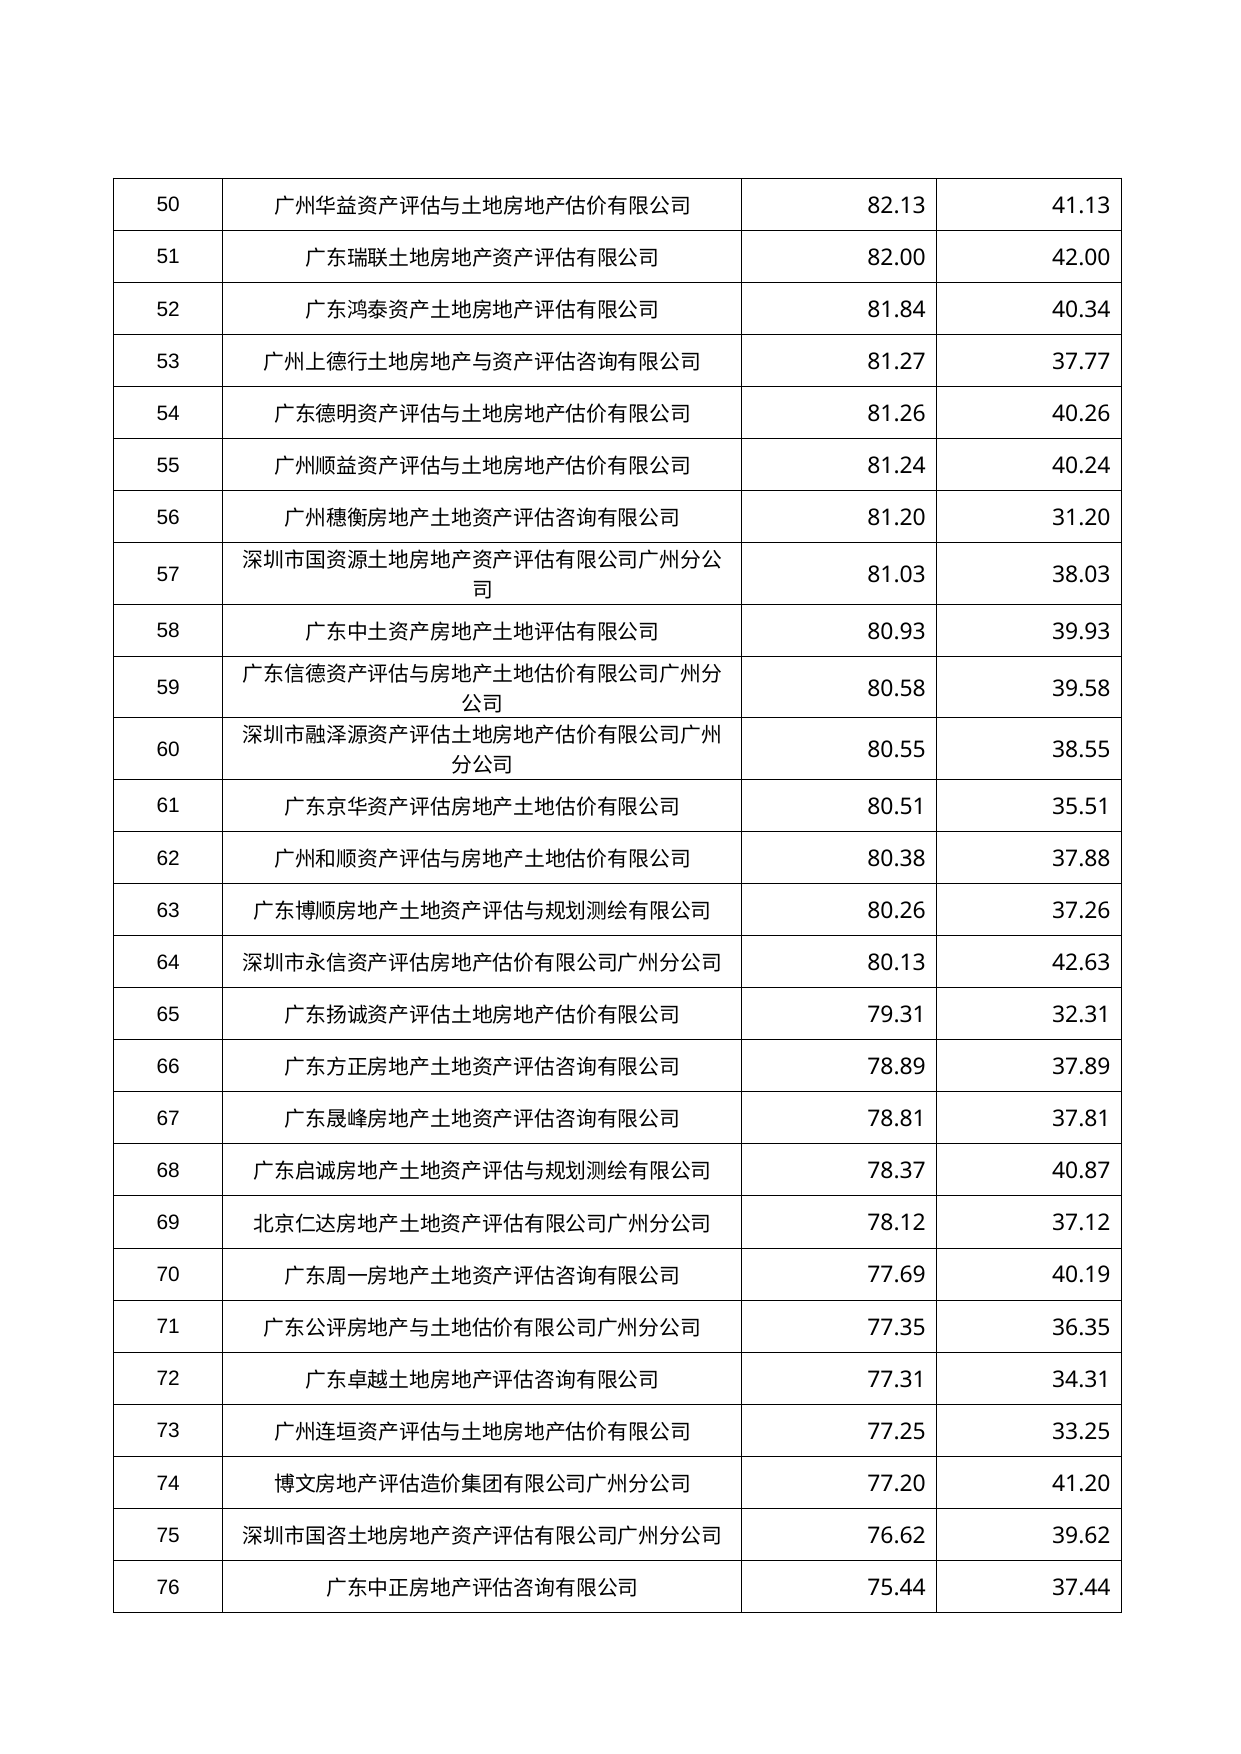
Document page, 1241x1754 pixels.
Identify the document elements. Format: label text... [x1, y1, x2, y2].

table_cell 77.69 [742, 1249, 936, 1299]
table_cell 59 [114, 657, 222, 717]
table_cell 80.93 [742, 605, 936, 656]
table_cell 50 [114, 179, 222, 230]
table_cell 77.35 [742, 1301, 936, 1352]
table_cell 80.26 [742, 884, 936, 935]
table_cell 34.31 [937, 1353, 1121, 1404]
table_cell 广东京华资产评估房地产土地估价有限公司 [223, 780, 741, 831]
table_cell 69 [114, 1196, 222, 1247]
table_cell 北京仁达房地产土地资产评估有限公司广州分公司 [223, 1196, 741, 1247]
table_cell 55 [114, 439, 222, 490]
table_cell 广州顺益资产评估与土地房地产估价有限公司 [223, 439, 741, 490]
table_cell 77.20 [742, 1457, 936, 1508]
table_cell 65 [114, 988, 222, 1039]
table_cell 40.19 [937, 1249, 1121, 1299]
table_cell 35.51 [937, 780, 1121, 831]
table_cell 67 [114, 1092, 222, 1143]
table_cell 75 [114, 1509, 222, 1560]
table_cell 广东中土资产房地产土地评估有限公司 [223, 605, 741, 656]
table_cell 31.20 [937, 491, 1121, 542]
table_cell 70 [114, 1249, 222, 1299]
table_cell 广东德明资产评估与土地房地产估价有限公司 [223, 387, 741, 438]
table_cell 42.00 [937, 231, 1121, 282]
table_cell 81.26 [742, 387, 936, 438]
table_cell 82.00 [742, 231, 936, 282]
table_cell 广州连垣资产评估与土地房地产估价有限公司 [223, 1405, 741, 1456]
table_cell 58 [114, 605, 222, 656]
table_cell 广东中正房地产评估咨询有限公司 [223, 1561, 741, 1612]
table_cell 39.93 [937, 605, 1121, 656]
table_cell 68 [114, 1144, 222, 1195]
table_cell 广州穗衡房地产土地资产评估咨询有限公司 [223, 491, 741, 542]
table_cell 39.58 [937, 657, 1121, 717]
table_cell 33.25 [937, 1405, 1121, 1456]
table_cell 80.55 [742, 718, 936, 779]
table_cell 40.87 [937, 1144, 1121, 1195]
table_cell 61 [114, 780, 222, 831]
table_cell 57 [114, 543, 222, 604]
table_cell 广东晟峰房地产土地资产评估咨询有限公司 [223, 1092, 741, 1143]
table_cell 32.31 [937, 988, 1121, 1039]
table_cell 75.44 [742, 1561, 936, 1612]
table_cell 81.03 [742, 543, 936, 604]
table_cell 深圳市国咨土地房地产资产评估有限公司广州分公司 [223, 1509, 741, 1560]
table_cell 40.24 [937, 439, 1121, 490]
table_cell 51 [114, 231, 222, 282]
table_cell 78.37 [742, 1144, 936, 1195]
table_cell 66 [114, 1040, 222, 1091]
table_cell 38.03 [937, 543, 1121, 604]
table_cell 78.81 [742, 1092, 936, 1143]
table_cell 62 [114, 832, 222, 883]
table_cell 37.77 [937, 335, 1121, 386]
table_cell 37.88 [937, 832, 1121, 883]
table_cell 81.24 [742, 439, 936, 490]
table_cell 42.63 [937, 936, 1121, 987]
table_cell 80.58 [742, 657, 936, 717]
table_cell 40.34 [937, 283, 1121, 334]
table_cell 79.31 [742, 988, 936, 1039]
table_cell 54 [114, 387, 222, 438]
table_cell 41.13 [937, 179, 1121, 230]
table_cell 53 [114, 335, 222, 386]
table_cell 80.51 [742, 780, 936, 831]
table_cell 81.20 [742, 491, 936, 542]
table_cell 广东扬诚资产评估土地房地产估价有限公司 [223, 988, 741, 1039]
table_cell 38.55 [937, 718, 1121, 779]
table_cell 60 [114, 718, 222, 779]
table_cell 37.44 [937, 1561, 1121, 1612]
table_cell 广东启诚房地产土地资产评估与规划测绘有限公司 [223, 1144, 741, 1195]
table_cell 深圳市国资源土地房地产资产评估有限公司广州分公司 [223, 543, 741, 604]
table_cell 56 [114, 491, 222, 542]
table_cell 80.13 [742, 936, 936, 987]
table_cell 广东卓越土地房地产评估咨询有限公司 [223, 1353, 741, 1404]
table_cell 37.26 [937, 884, 1121, 935]
table_cell 76.62 [742, 1509, 936, 1560]
table_cell 63 [114, 884, 222, 935]
table_cell 广东公评房地产与土地估价有限公司广州分公司 [223, 1301, 741, 1352]
table_cell 39.62 [937, 1509, 1121, 1560]
table_cell 广东方正房地产土地资产评估咨询有限公司 [223, 1040, 741, 1091]
table_cell 广东博顺房地产土地资产评估与规划测绘有限公司 [223, 884, 741, 935]
table_cell 78.12 [742, 1196, 936, 1247]
table_cell 52 [114, 283, 222, 334]
table_cell 深圳市融泽源资产评估土地房地产估价有限公司广州分公司 [223, 718, 741, 779]
table_cell 80.38 [742, 832, 936, 883]
table_cell 71 [114, 1301, 222, 1352]
table_cell 77.25 [742, 1405, 936, 1456]
table_cell 37.12 [937, 1196, 1121, 1247]
table_cell 77.31 [742, 1353, 936, 1404]
table_cell 36.35 [937, 1301, 1121, 1352]
table_cell 广东鸿泰资产土地房地产评估有限公司 [223, 283, 741, 334]
table_cell 深圳市永信资产评估房地产估价有限公司广州分公司 [223, 936, 741, 987]
table_cell 76 [114, 1561, 222, 1612]
table_cell 74 [114, 1457, 222, 1508]
table_cell 广东信德资产评估与房地产土地估价有限公司广州分公司 [223, 657, 741, 717]
table_cell 广州上德行土地房地产与资产评估咨询有限公司 [223, 335, 741, 386]
table_cell 78.89 [742, 1040, 936, 1091]
table_cell 37.81 [937, 1092, 1121, 1143]
table_cell 广东瑞联土地房地产资产评估有限公司 [223, 231, 741, 282]
table_cell 72 [114, 1353, 222, 1404]
table_cell 41.20 [937, 1457, 1121, 1508]
table_cell 广州和顺资产评估与房地产土地估价有限公司 [223, 832, 741, 883]
table_cell 64 [114, 936, 222, 987]
table_cell 博文房地产评估造价集团有限公司广州分公司 [223, 1457, 741, 1508]
table_cell 73 [114, 1405, 222, 1456]
table_cell 82.13 [742, 179, 936, 230]
table_cell 广州华益资产评估与土地房地产估价有限公司 [223, 179, 741, 230]
table_cell 81.84 [742, 283, 936, 334]
table_cell 37.89 [937, 1040, 1121, 1091]
table_cell 81.27 [742, 335, 936, 386]
table_cell 40.26 [937, 387, 1121, 438]
table_cell 广东周一房地产土地资产评估咨询有限公司 [223, 1249, 741, 1299]
